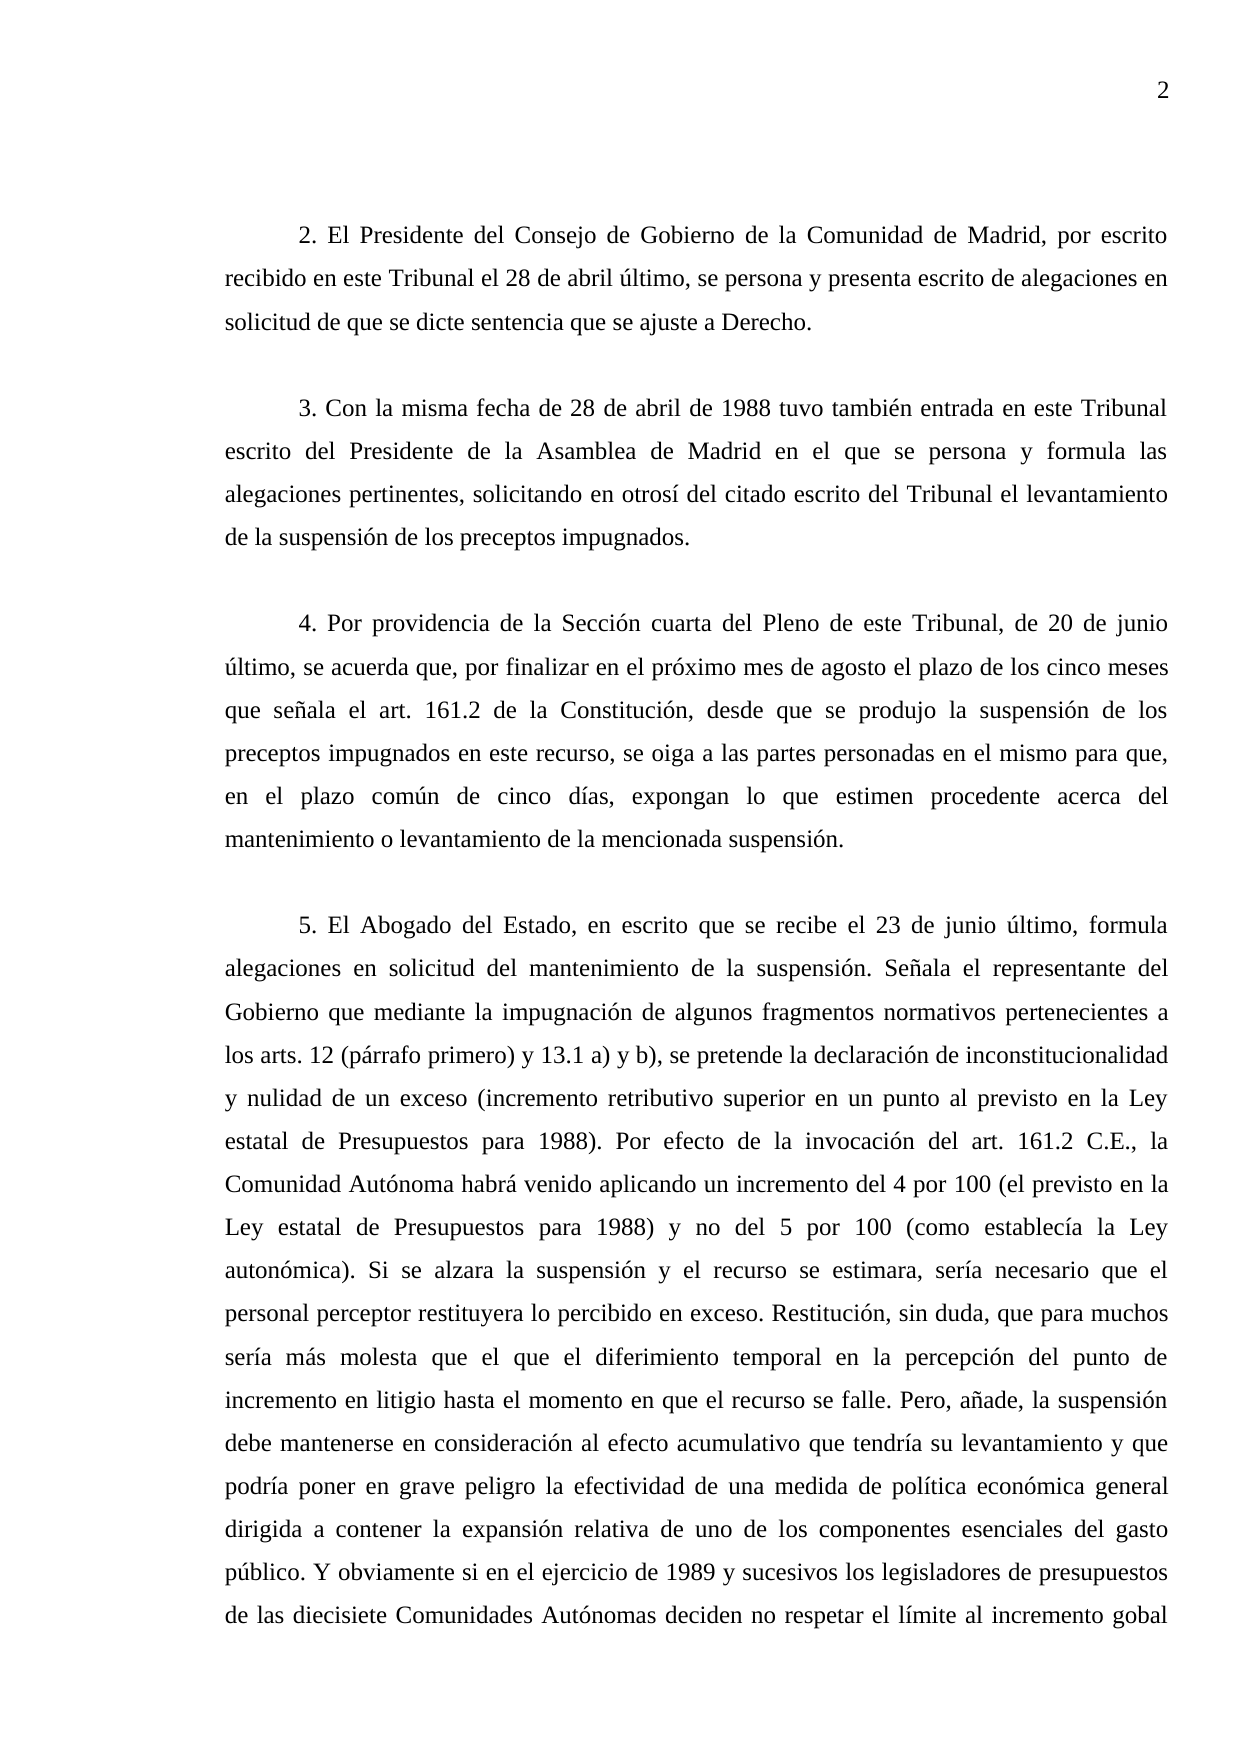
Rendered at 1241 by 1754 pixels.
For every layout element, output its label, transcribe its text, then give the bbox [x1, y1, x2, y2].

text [224, 910, 1169, 1629]
text 2. El Presidente del Consejo de Gobierno de la Comunidad de Madrid, por escrito recibido en este Tribunal el 28 de abril último, se persona y presenta escrito de alegaciones en solicitud de que se dicte sentencia que se ajuste a Derecho. [224, 220, 1169, 335]
text 4. Por providencia de la Sección cuarta del Pleno de este Tribunal, de 20 de junio último, se acuerda que, por finalizar en el próximo mes de agosto el plazo de los cinco meses que señala el art. 161.2 de la Constitución, desde que se produjo la suspensión de los preceptos impugnados en este recurso, se oiga a las partes personadas en el mismo para que, en el plazo común de cinco días, expongan lo que estimen procedente acerca del mantenimiento o levantamiento de la mencionada suspensión. [224, 608, 1169, 853]
text 3. Con la misma fecha de 28 de abril de 1988 tuvo también entrada en este Tribunal escrito del Presidente de la Asamblea de Madrid en el que se persona y formula las alegaciones pertinentes, solicitando en otrosí del citado escrito del Tribunal el levantamiento de la suspensión de los preceptos impugnados. [224, 393, 1169, 551]
